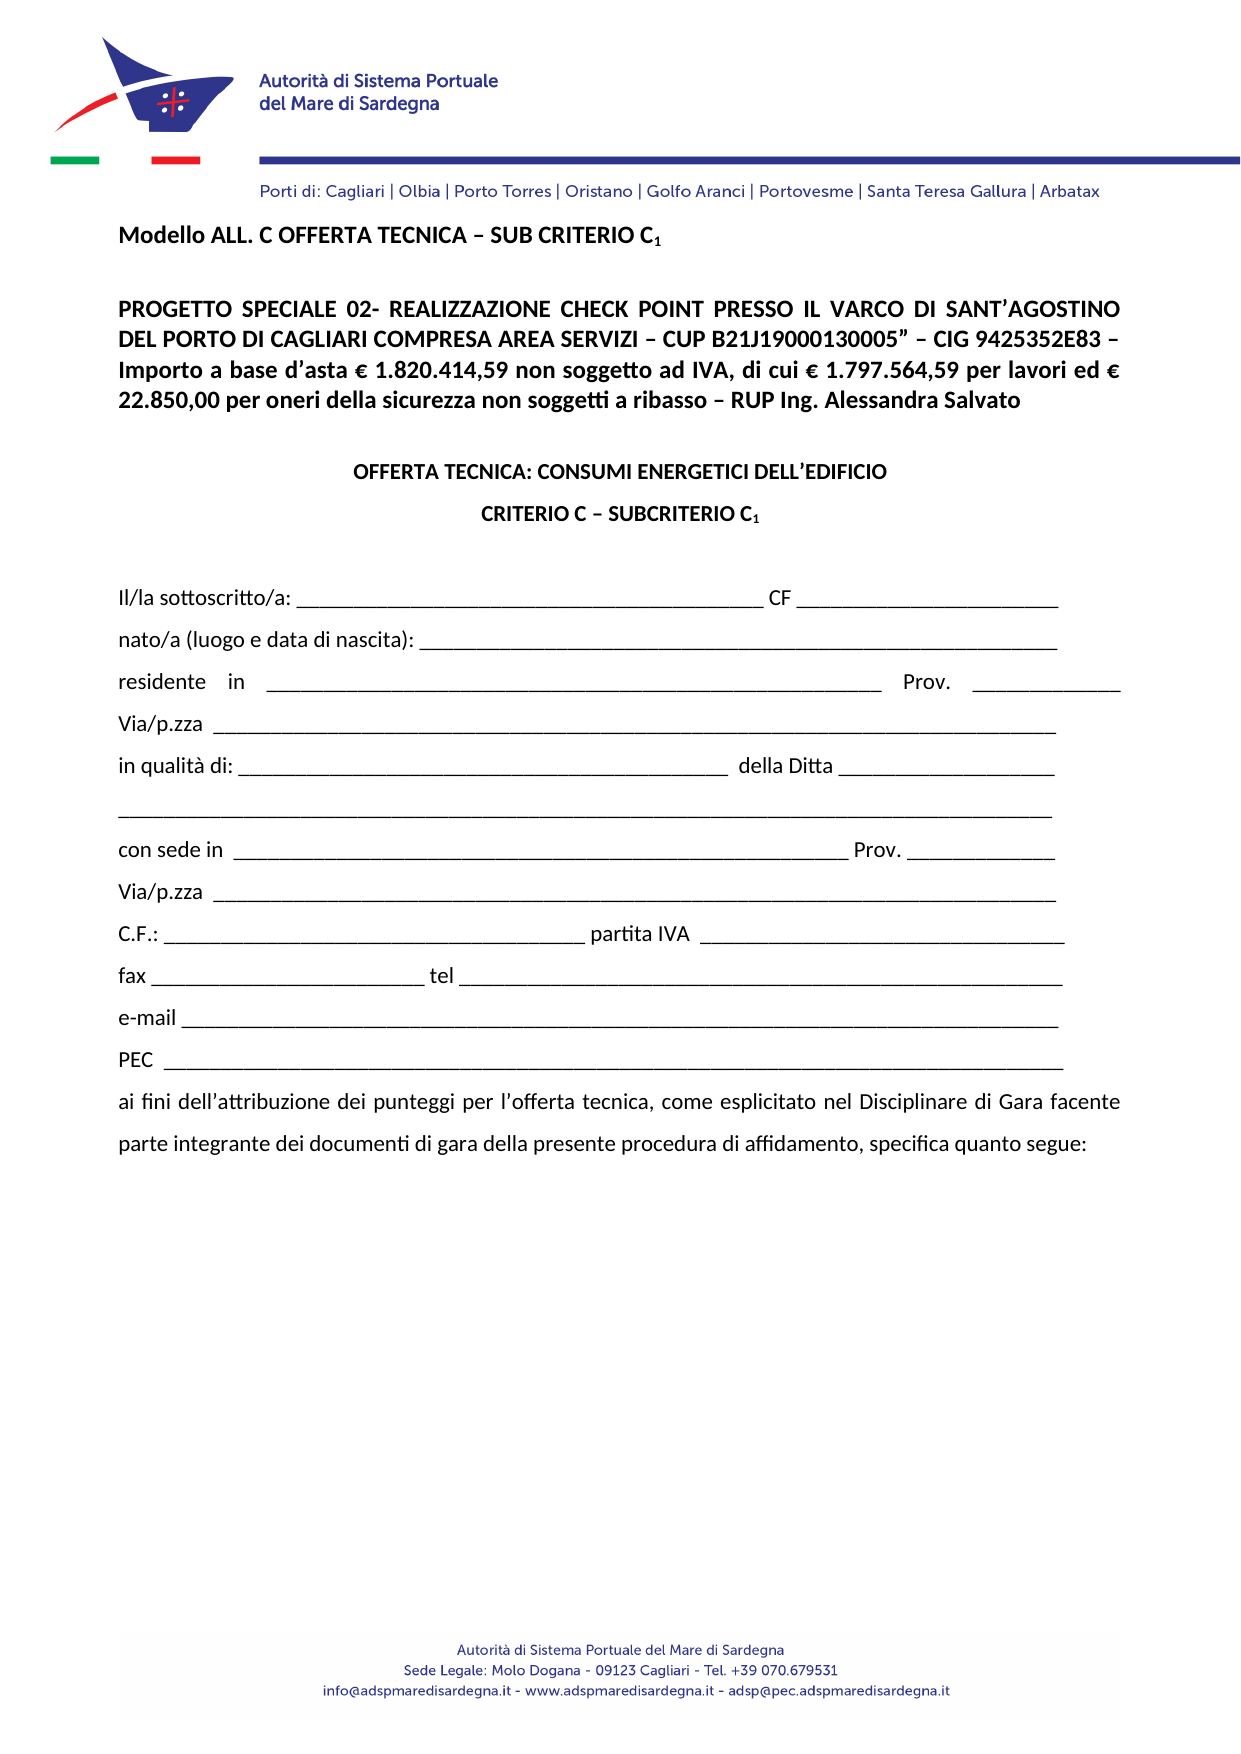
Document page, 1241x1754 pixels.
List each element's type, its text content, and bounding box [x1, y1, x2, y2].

text e-mail _____________________________________________________________________________ [118, 1003, 1122, 1031]
text Il/la sottoscritto/a: _________________________________________ CF _______________________ [118, 583, 1122, 611]
text CRITERIO C – SUBCRITERIO C1 [118, 499, 1122, 527]
text Modello ALL. C OFFERTA TECNICA – SUB CRITERIO C1 [118, 220, 1137, 250]
text Via/p.zza __________________________________________________________________________ [118, 877, 1122, 905]
text con sede in ______________________________________________________ Prov. _____________ [118, 835, 1122, 863]
text nato/a (luogo e data di nascita): ________________________________________________________ [118, 625, 1122, 653]
text PEC _______________________________________________________________________________ [118, 1045, 1122, 1073]
picture [0, 14, 1241, 220]
text in qualità di: ___________________________________________ della Ditta ___________________ [118, 751, 1122, 779]
text ai fini dell’attribuzione dei punteggi per l’offerta tecnica, come esplicitato nel Disciplinare di Gara facente parte integrante dei documenti di gara della presente procedura di affidamento, specifica quanto segue: [118, 1087, 1122, 1157]
text PROGETTO SPECIALE 02- REALIZZAZIONE CHECK POINT PRESSO IL VARCO DI SANT’AGOSTINO DEL PORTO DI CAGLIARI COMPRESA AREA SERVIZI – CUP B21J19000130005” – CIG 9425352E83 – Importo a base d’asta € 1.820.414,59 non soggetto ad IVA, di cui € 1.797.564,59 per lavori ed € 22.850,00 per oneri della sicurezza non soggetti a ribasso – RUP Ing. Alessandra Salvato [118, 293, 1122, 415]
picture [118, 1629, 1123, 1719]
text fax ________________________ tel _____________________________________________________ [118, 961, 1122, 989]
text __________________________________________________________________________________ [118, 793, 1122, 821]
text OFFERTA TECNICA: CONSUMI ENERGETICI DELL’EDIFICIO [118, 457, 1122, 485]
text residente in ______________________________________________________ Prov. _____________ Via/p.zza __________________________________________________________________________ [118, 667, 1122, 737]
text C.F.: _____________________________________ partita IVA ________________________________ [118, 919, 1122, 947]
